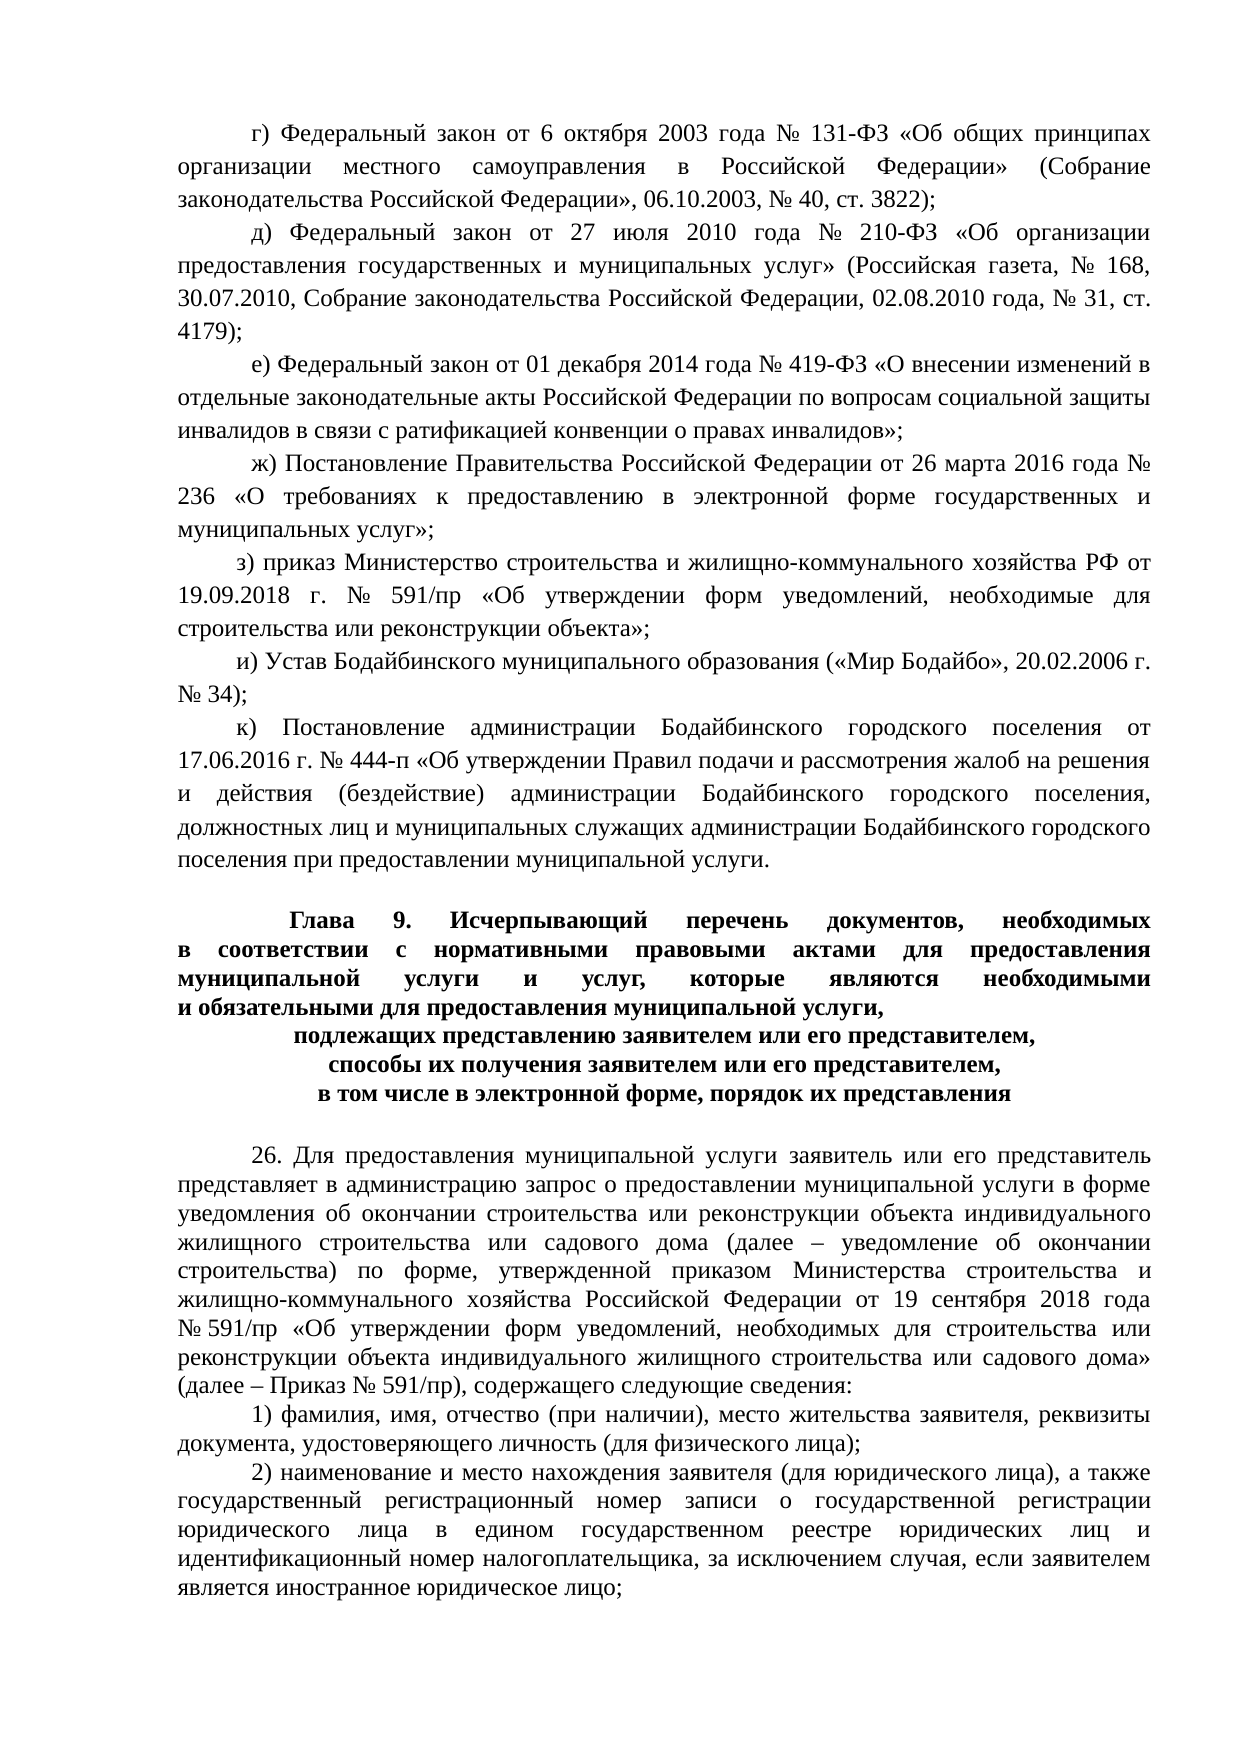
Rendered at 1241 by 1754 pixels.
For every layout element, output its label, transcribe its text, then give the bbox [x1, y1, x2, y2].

text подлежащих представлению заявителем или его представителем, способы их получения заявителем или его представителем, в том числе в электронной форме, порядок их представления [177, 1021, 1152, 1107]
text к) Постановление администрации Бодайбинского городского поселения от 17.06.2016 г. № 444-п «Об утверждении Правил подачи и рассмотрения жалоб на решения и действия (бездействие) администрации Бодайбинского городского поселения, должностных лиц и муниципальных служащих администрации Бодайбинского городского поселения при предоставлении муниципальной услуги. [177, 712, 1152, 873]
text 26. Для предоставления муниципальной услуги заявитель или его представитель представляет в администрацию запрос о предоставлении муниципальной услуги в форме уведомления об окончании строительства или реконструкции объекта индивидуального жилищного строительства или садового дома (далее – уведомление об окончании строительства) по форме, утвержденной приказом Министерства строительства и жилищно-коммунального хозяйства Российской Федерации от 19 сентября 2018 года № 591/пр «Об утверждении форм уведомлений, необходимых для строительства или реконструкции объекта индивидуального жилищного строительства или садового дома» (далее – Приказ № 591/пр), содержащего следующие сведения: [177, 1140, 1152, 1399]
text ж) Постановление Правительства Российской Федерации от 26 марта 2016 года № 236 «О требованиях к предоставлению в электронной форме государственных и муниципальных услуг»; [177, 448, 1152, 543]
text 2) наименование и место нахождения заявителя (для юридического лица), а также государственный регистрационный номер записи о государственной регистрации юридического лица в едином государственном реестре юридических лиц и идентификационный номер налогоплательщика, за исключением случая, если заявителем является иностранное юридическое лицо; [177, 1457, 1152, 1600]
text з) приказ Министерство строительства и жилищно-коммунального хозяйства РФ от 19.09.2018 г. № 591/пр «Об утверждении форм уведомлений, необходимые для строительства или реконструкции объекта»; [177, 547, 1152, 642]
text 1) фамилия, имя, отчество (при наличии), место жительства заявителя, реквизиты документа, удостоверяющего личность (для физического лица); [177, 1399, 1152, 1457]
text Глава 9. Исчерпывающий перечень документов, необходимых в соответствии с нормативными правовыми актами для предоставления муниципальной услуги и услуг, которые являются необходимыми и обязательными для предоставления муниципальной услуги, [177, 906, 1152, 1021]
text д) Федеральный закон от 27 июля 2010 года № 210-ФЗ «Об организации предоставления государственных и муниципальных услуг» (Российская газета, № 168, 30.07.2010, Собрание законодательства Российской Федерации, 02.08.2010 года, № 31, ст. 4179); [177, 217, 1152, 345]
text и) Устав Бодайбинского муниципального образования («Мир Бодайбо», 20.02.2006 г. № 34); [177, 646, 1152, 708]
text е) Федеральный закон от 01 декабря 2014 года № 419-ФЗ «О внесении изменений в отдельные законодательные акты Российской Федерации по вопросам социальной защиты инвалидов в связи с ратификацией конвенции о правах инвалидов»; [177, 349, 1152, 444]
text г) Федеральный закон от 6 октября 2003 года № 131-ФЗ «Об общих принципах организации местного самоуправления в Российской Федерации» (Собрание законодательства Российской Федерации», 06.10.2003, № 40, ст. 3822); [177, 118, 1152, 213]
